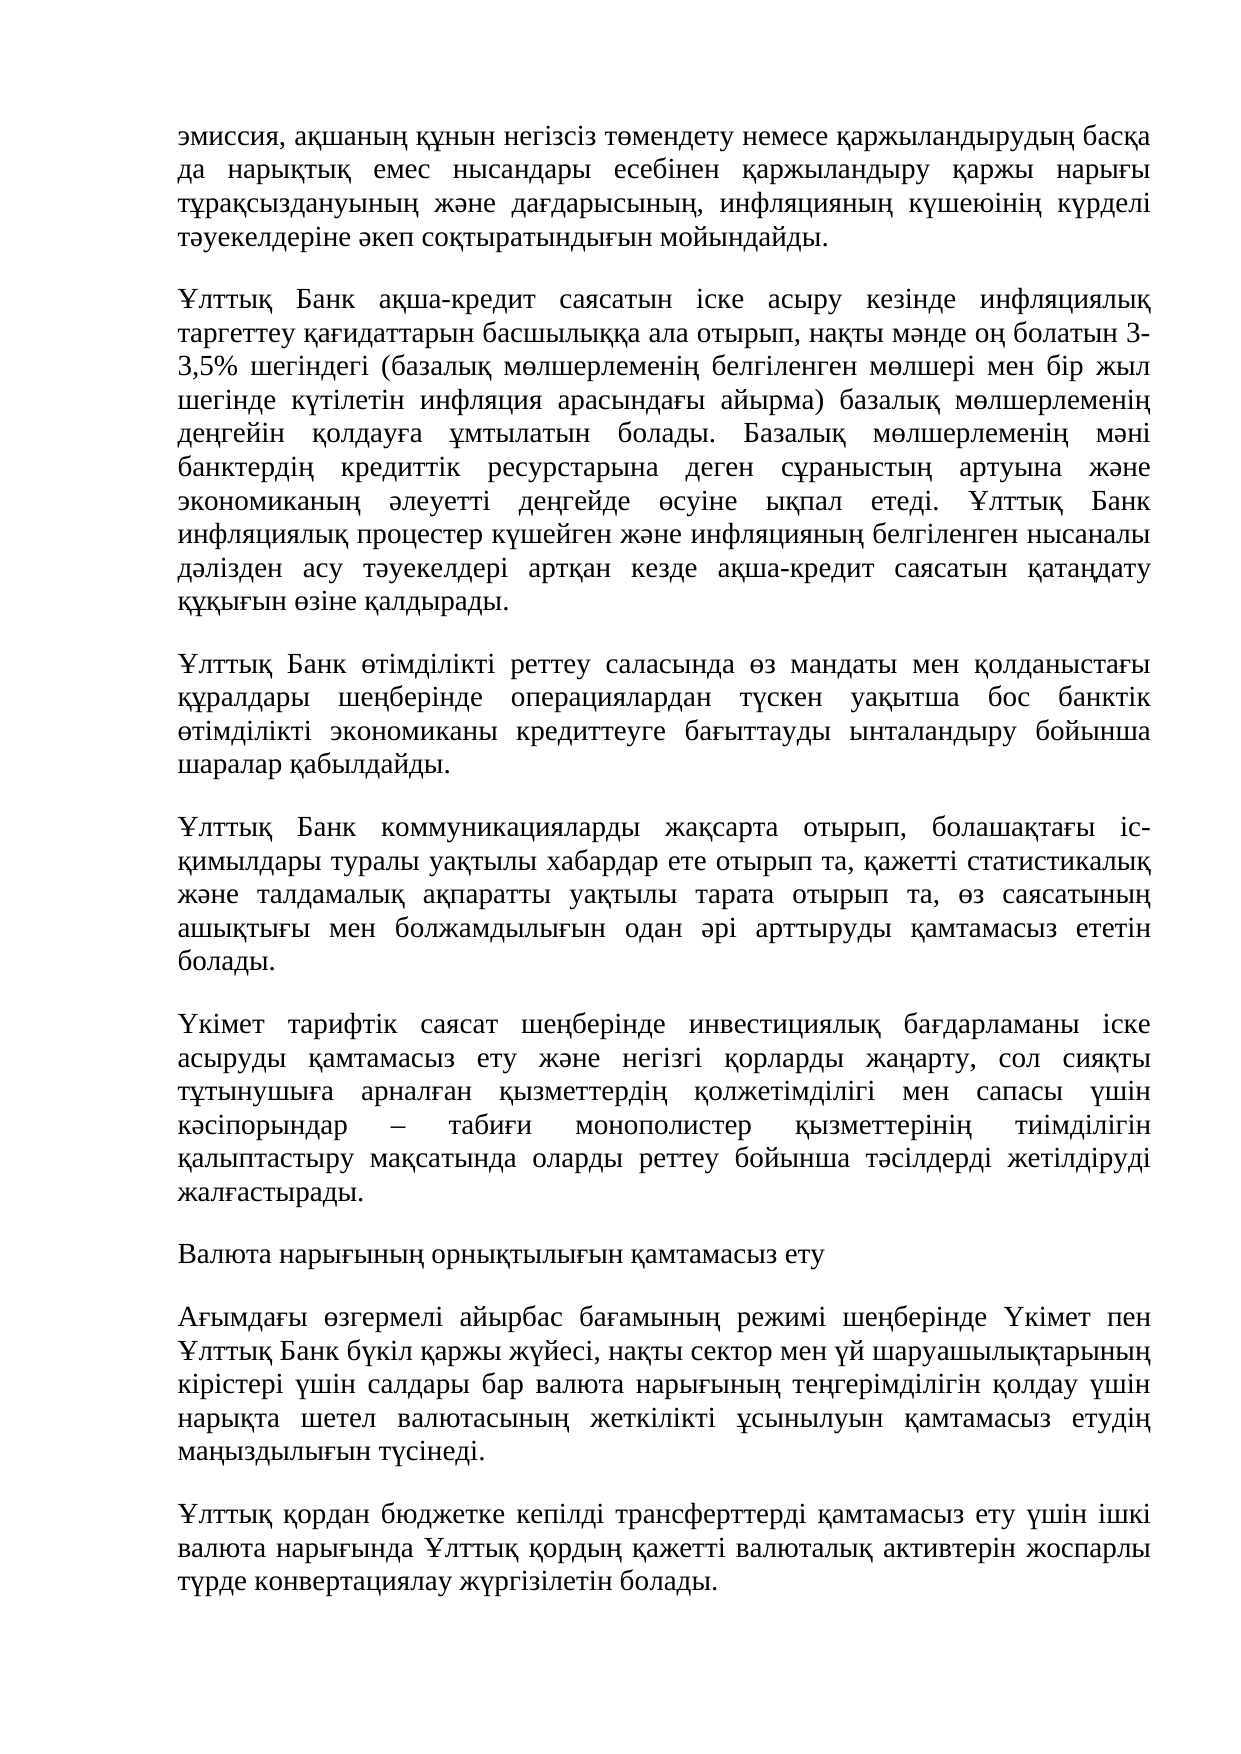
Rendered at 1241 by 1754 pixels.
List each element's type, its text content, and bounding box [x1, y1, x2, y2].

text Ұлттық қордан бюджетке кепілді трансферттерді қамтамасыз ету үшін ішкі валюта нарығында Ұлттық қордың қажетті валюталық активтерін жоспарлы түрде конвертациялау жүргізілетін болады. [177, 1496, 1152, 1597]
text Ағымдағы өзгермелі айырбас бағамының режимі шеңберінде Үкімет пен Ұлттық Банк бүкіл қаржы жүйесі, нақты сектор мен үй шаруашылықтарының кірістері үшін салдары бар валюта нарығының теңгерімділігін қолдау үшін нарықта шетел валютасының жеткілікті ұсынылуын қамтамасыз етудің маңыздылығын түсінеді. [177, 1299, 1152, 1467]
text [177, 118, 1152, 252]
text Ұлттық Банк ақша-кредит саясатын іске асыру кезінде инфляциялық таргеттеу қағидаттарын басшылыққа ала отырып, нақты мәнде оң болатын 3-3,5% шегіндегі (базалық мөлшерлеменің белгіленген мөлшері мен бір жыл шегінде күтілетін инфляция арасындағы айырма) базалық мөлшерлеменің деңгейін қолдауға ұмтылатын болады. Базалық мөлшерлеменің мәні банктердің кредиттік ресурстарына деген сұраныстың артуына және экономиканың әлеуетті деңгейде өсуіне ықпал етеді. Ұлттық Банк инфляциялық процестер күшейген және инфляцияның белгіленген нысаналы дәлізден асу тәуекелдері артқан кезде ақша-кредит саясатын қатаңдату құқығын өзіне қалдырады. [177, 281, 1152, 617]
text Ұлттық Банк өтімділікті реттеу саласында өз мандаты мен қолданыстағы құралдары шеңберінде операциялардан түскен уақытша бос банктік өтімділікті экономиканы кредиттеуге бағыттауды ынталандыру бойынша шаралар қабылдайды. [177, 646, 1152, 780]
text Ұлттық Банк коммуникацияларды жақсарта отырып, болашақтағы іс-қимылдары туралы уақтылы хабардар ете отырып та, қажетті статистикалық және талдамалық ақпаратты уақтылы тарата отырып та, өз саясатының ашықтығы мен болжамдылығын одан әрі арттыруды қамтамасыз ететін болады. [177, 809, 1152, 977]
text Валюта нарығының орнықтылығын қамтамасыз ету [177, 1237, 1152, 1270]
text Үкімет тарифтік саясат шеңберінде инвестициялық бағдарламаны іске асыруды қамтамасыз ету және негізгі қорларды жаңарту, сол сияқты тұтынушыға арналған қызметтердің қолжетімділігі мен сапасы үшін кәсіпорындар – табиғи монополистер қызметтерінің тиімділігін қалыптастыру мақсатында оларды реттеу бойынша тәсілдерді жетілдіруді жалғастырады. [177, 1006, 1152, 1207]
